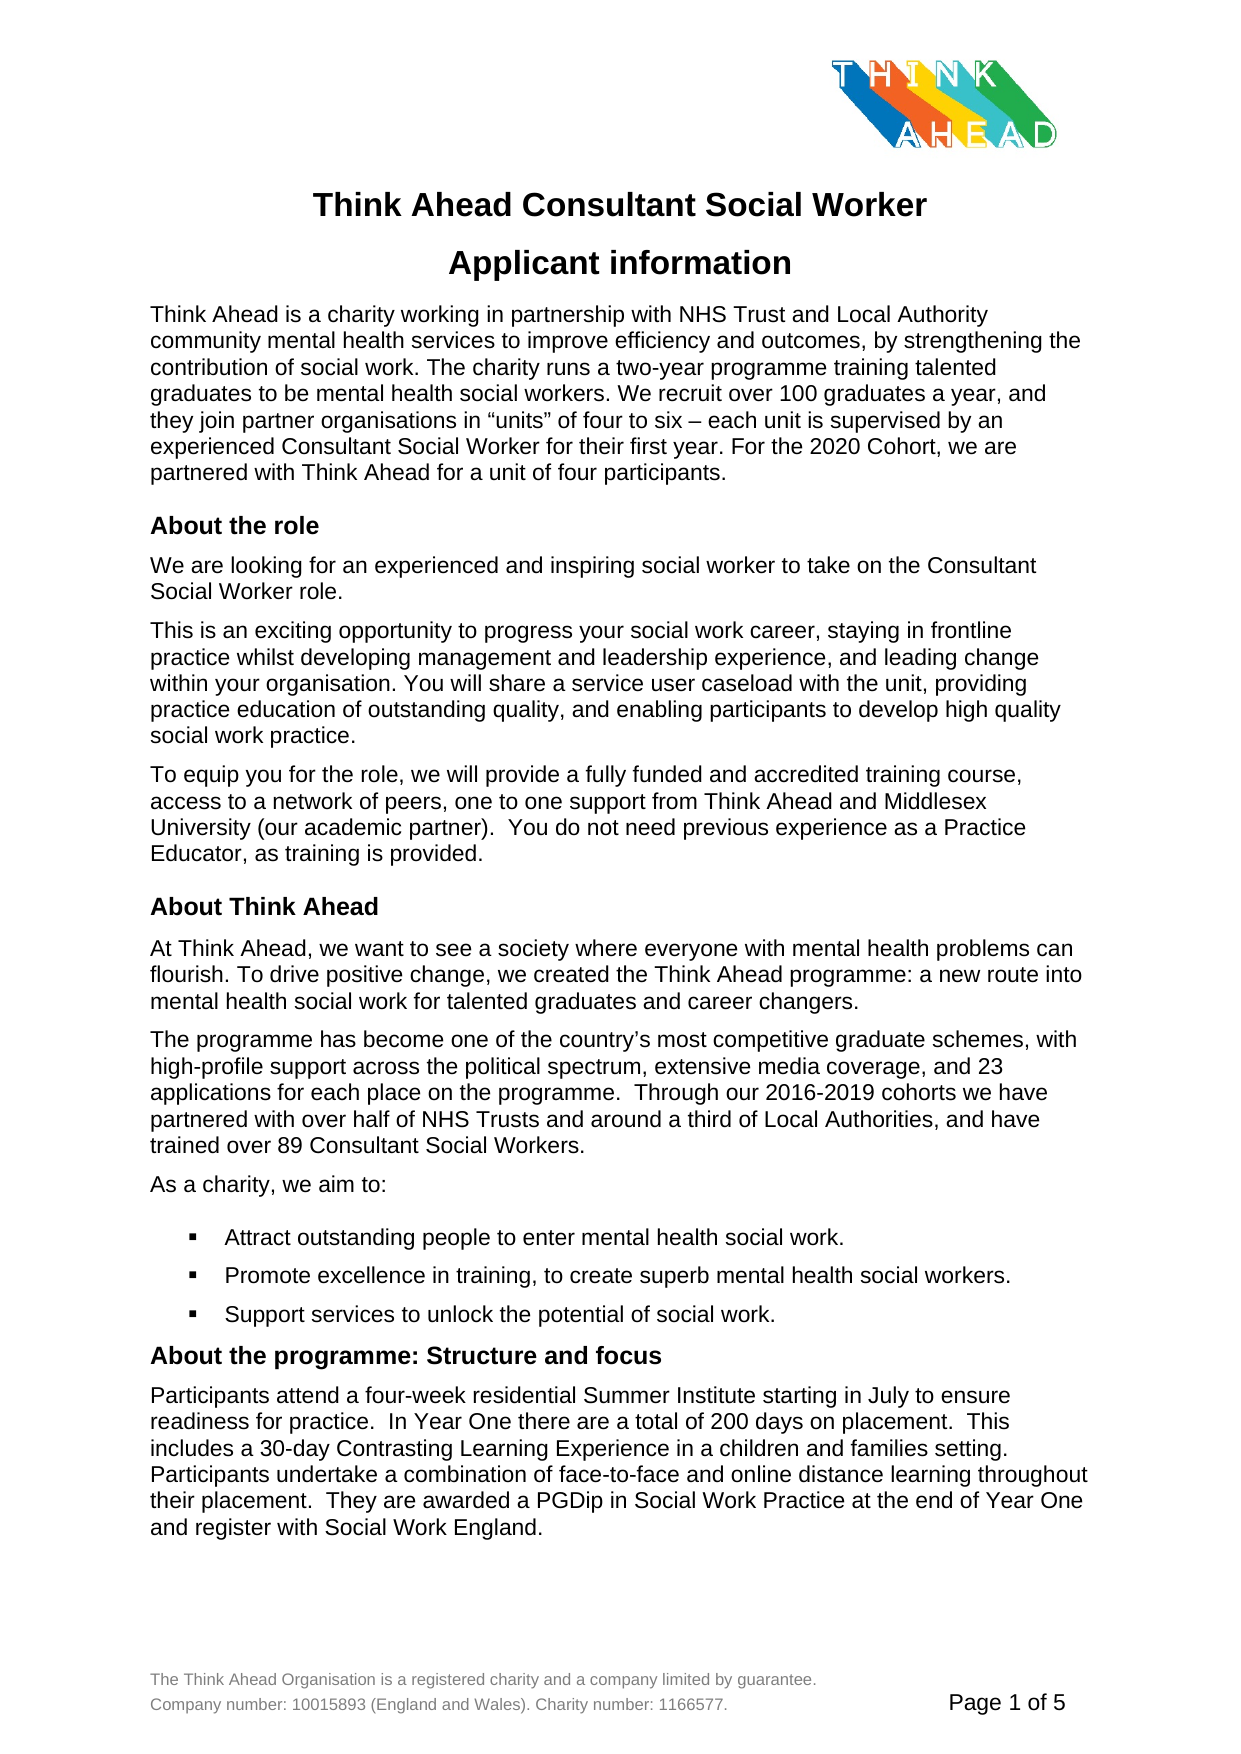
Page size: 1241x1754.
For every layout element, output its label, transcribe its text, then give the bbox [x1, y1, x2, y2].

text This is an exciting opportunity to progress your social work career, staying in frontline practice whilst developing management and leadership experience, and leading change within your organisation. You will share a service user caseload with the unit, providing practice education of outstanding quality, and enabling participants to develop high quality social work practice. [150, 617, 1090, 749]
list Support services to unlock the potential of social work. [187, 1301, 1090, 1327]
text Participants attend a four-week residential Summer Institute starting in July to ensure readiness for practice. In Year One there are a total of 200 days on placement. This includes a 30-day Contrasting Learning Experience in a children and families setting. Participants undertake a combination of face-to-face and online distance learning throughout their placement. They are awarded a PGDip in Social Work Practice at the end of Year One and register with Social Work England. [150, 1382, 1090, 1540]
text As a charity, we aim to: [150, 1171, 1090, 1197]
text The programme has become one of the country’s most competitive graduate schemes, with high-profile support across the political spectrum, extensive media coverage, and 23 applications for each place on the programme. Through our 2016-2019 cohorts we have partnered with over half of NHS Trusts and around a third of Local Authorities, and have trained over 89 Consultant Social Workers. [150, 1026, 1090, 1158]
list Attract outstanding people to enter mental health social work. [187, 1223, 1090, 1250]
text At Think Ahead, we want to see a society where everyone with mental health problems can flourish. To drive positive change, we created the Think Ahead programme: a new route into mental health social work for talented graduates and career changers. [150, 935, 1090, 1014]
text Applicant information [150, 243, 1090, 281]
text About the role [150, 511, 1090, 539]
text To equip you for the role, we will provide a fully funded and accredited training course, access to a network of peers, one to one support from Think Ahead and Middlesex University (our academic partner). You do not need previous experience as a Practice Educator, as training is provided. [150, 761, 1090, 867]
text About Think Ahead [150, 892, 1090, 921]
list Promote excellence in training, to create superb mental health social workers. [187, 1262, 1090, 1289]
picture [797, 26, 1091, 182]
text Think Ahead is a charity working in partnership with NHS Trust and Local Authority community mental health services to improve efficiency and outcomes, by strengthening the contribution of social work. The charity runs a two-year programme training talented graduates to be mental health social workers. We recruit over 100 graduates a year, and they join partner organisations in “units” of four to six – each unit is supervised by an experienced Consultant Social Worker for their first year. For the 2020 Cohort, we are partnered with Think Ahead for a unit of four participants. [150, 301, 1090, 486]
text We are looking for an experienced and inspiring social worker to take on the Consultant Social Worker role. [150, 552, 1090, 604]
text Think Ahead Consultant Social Worker [150, 148, 1090, 223]
text About the programme: Structure and focus [150, 1341, 1090, 1369]
